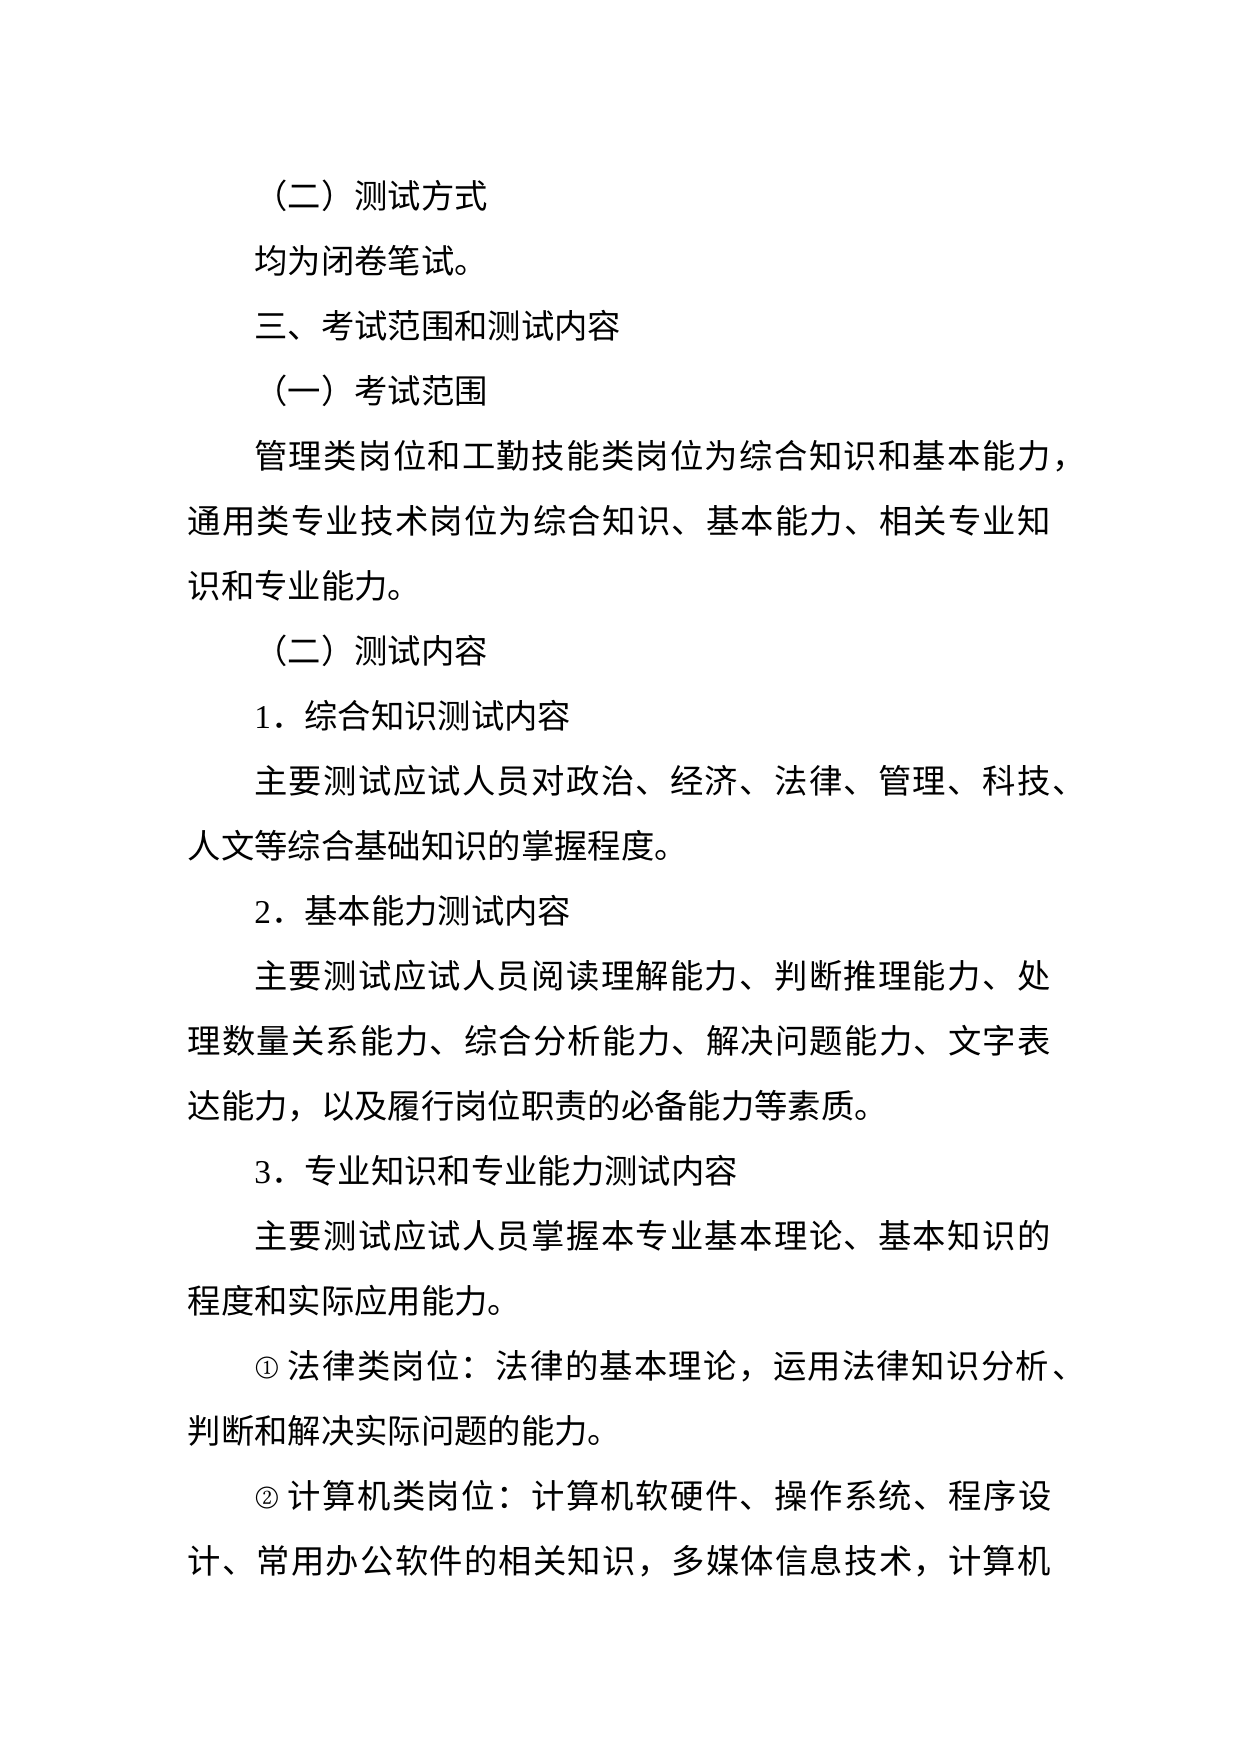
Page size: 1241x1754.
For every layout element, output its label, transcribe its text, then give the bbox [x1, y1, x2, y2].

text （二）测试内容 [187, 617, 1053, 682]
text 三、考试范围和测试内容 [187, 292, 1053, 357]
text 3．专业知识和专业能力测试内容 [187, 1137, 1053, 1202]
text 主要测试应试人员掌握本专业基本理论、基本知识的程度和实际应用能力。 [187, 1202, 1053, 1332]
text 管理类岗位和工勤技能类岗位为综合知识和基本能力，通用类专业技术岗位为综合知识、基本能力、相关专业知识和专业能力。 [187, 422, 1053, 617]
text 均为闭卷笔试。 [187, 227, 1053, 292]
text （一）考试范围 [187, 357, 1053, 422]
text 1．综合知识测试内容 [187, 682, 1053, 747]
text （二）测试方式 [187, 162, 1053, 227]
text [187, 1462, 1053, 1592]
text 主要测试应试人员对政治、经济、法律、管理、科技、人文等综合基础知识的掌握程度。 [187, 747, 1053, 877]
text ①法律类岗位：法律的基本理论，运用法律知识分析、判断和解决实际问题的能力。 [187, 1332, 1053, 1462]
text 2．基本能力测试内容 [187, 877, 1053, 942]
text 主要测试应试人员阅读理解能力、判断推理能力、处理数量关系能力、综合分析能力、解决问题能力、文字表达能力，以及履行岗位职责的必备能力等素质。 [187, 942, 1053, 1137]
